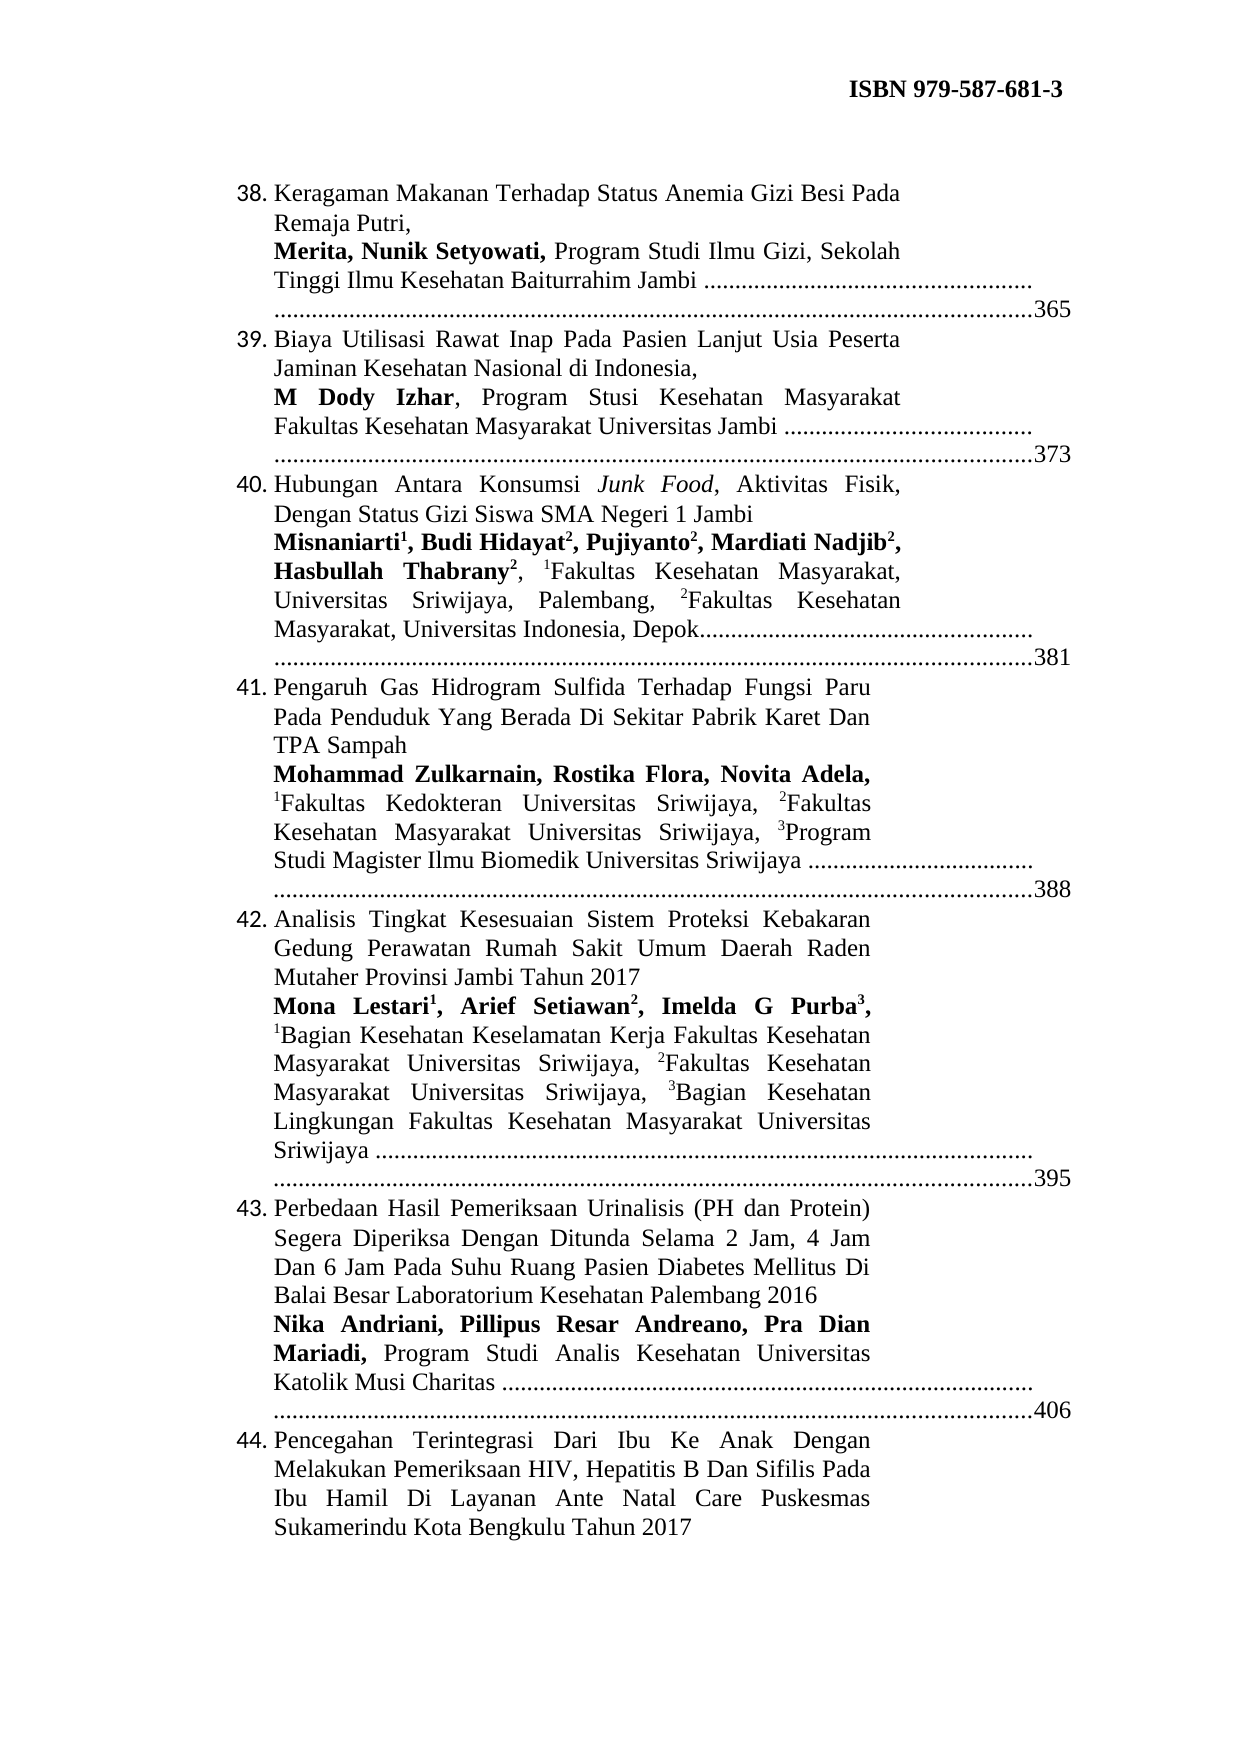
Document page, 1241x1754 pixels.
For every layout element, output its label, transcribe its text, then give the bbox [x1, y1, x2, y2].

list Hubungan Antara Konsumsi Junk Food, Aktivitas Fisik, Dengan Status Gizi Siswa SMA Negeri 1 Jambi [236, 468, 901, 527]
list Mohammad Zulkarnain, Rostika Flora, Novita Adela, 1Fakultas Kedokteran Universitas Sriwijaya, 2Fakultas Kesehatan Masyarakat Universitas Sriwijaya, 3Program Studi Magister Ilmu Biomedik Universitas Sriwijaya 388 [273, 759, 871, 903]
list Mona Lestari1, Arief Setiawan2, Imelda G Purba3, 1Bagian Kesehatan Keselamatan Kerja Fakultas Kesehatan Masyarakat Universitas Sriwijaya, 2Fakultas Kesehatan Masyarakat Universitas Sriwijaya, 3Bagian Kesehatan Lingkungan Fakultas Kesehatan Masyarakat Universitas Sriwijaya 395 [273, 991, 871, 1192]
list Analisis Tingkat Kesesuaian Sistem Proteksi Kebakaran Gedung Perawatan Rumah Sakit Umum Daerah Raden Mutaher Provinsi Jambi Tahun 2017 [236, 903, 871, 991]
list Keragaman Makanan Terhadap Status Anemia Gizi Besi Pada Remaja Putri, [236, 177, 901, 236]
list Merita, Nunik Setyowati, Program Studi Ilmu Gizi, Sekolah Tinggi Ilmu Kesehatan Baiturrahim Jambi 365 [274, 236, 901, 323]
list Misnaniarti1, Budi Hidayat2, Pujiyanto2, Mardiati Nadjib2, Hasbullah Thabrany2, 1Fakultas Kesehatan Masyarakat, Universitas Sriwijaya, Palembang, 2Fakultas Kesehatan Masyarakat, Universitas Indonesia, Depok 381 [274, 527, 901, 671]
list Perbedaan Hasil Pemeriksaan Urinalisis (PH dan Protein) Segera Diperiksa Dengan Ditunda Selama 2 Jam, 4 Jam Dan 6 Jam Pada Suhu Ruang Pasien Diabetes Mellitus Di Balai Besar Laboratorium Kesehatan Palembang 2016 [236, 1192, 871, 1309]
list Nika Andriani, Pillipus Resar Andreano, Pra Dian Mariadi, Program Studi Analis Kesehatan Universitas Katolik Musi Charitas 406 [273, 1309, 871, 1424]
list Pengaruh Gas Hidrogram Sulfida Terhadap Fungsi Paru Pada Penduduk Yang Berada Di Sekitar Pabrik Karet Dan TPA Sampah [236, 671, 871, 759]
list Biaya Utilisasi Rawat Inap Pada Pasien Lanjut Usia Peserta Jaminan Kesehatan Nasional di Indonesia, [236, 323, 901, 382]
list Pencegahan Terintegrasi Dari Ibu Ke Anak Dengan Melakukan Pemeriksaan HIV, Hepatitis B Dan Sifilis Pada Ibu Hamil Di Layanan Ante Natal Care Puskesmas Sukamerindu Kota Bengkulu Tahun 2017 [236, 1424, 871, 1541]
list M Dody Izhar, Program Stusi Kesehatan Masyarakat Fakultas Kesehatan Masyarakat Universitas Jambi 373 [274, 382, 901, 468]
